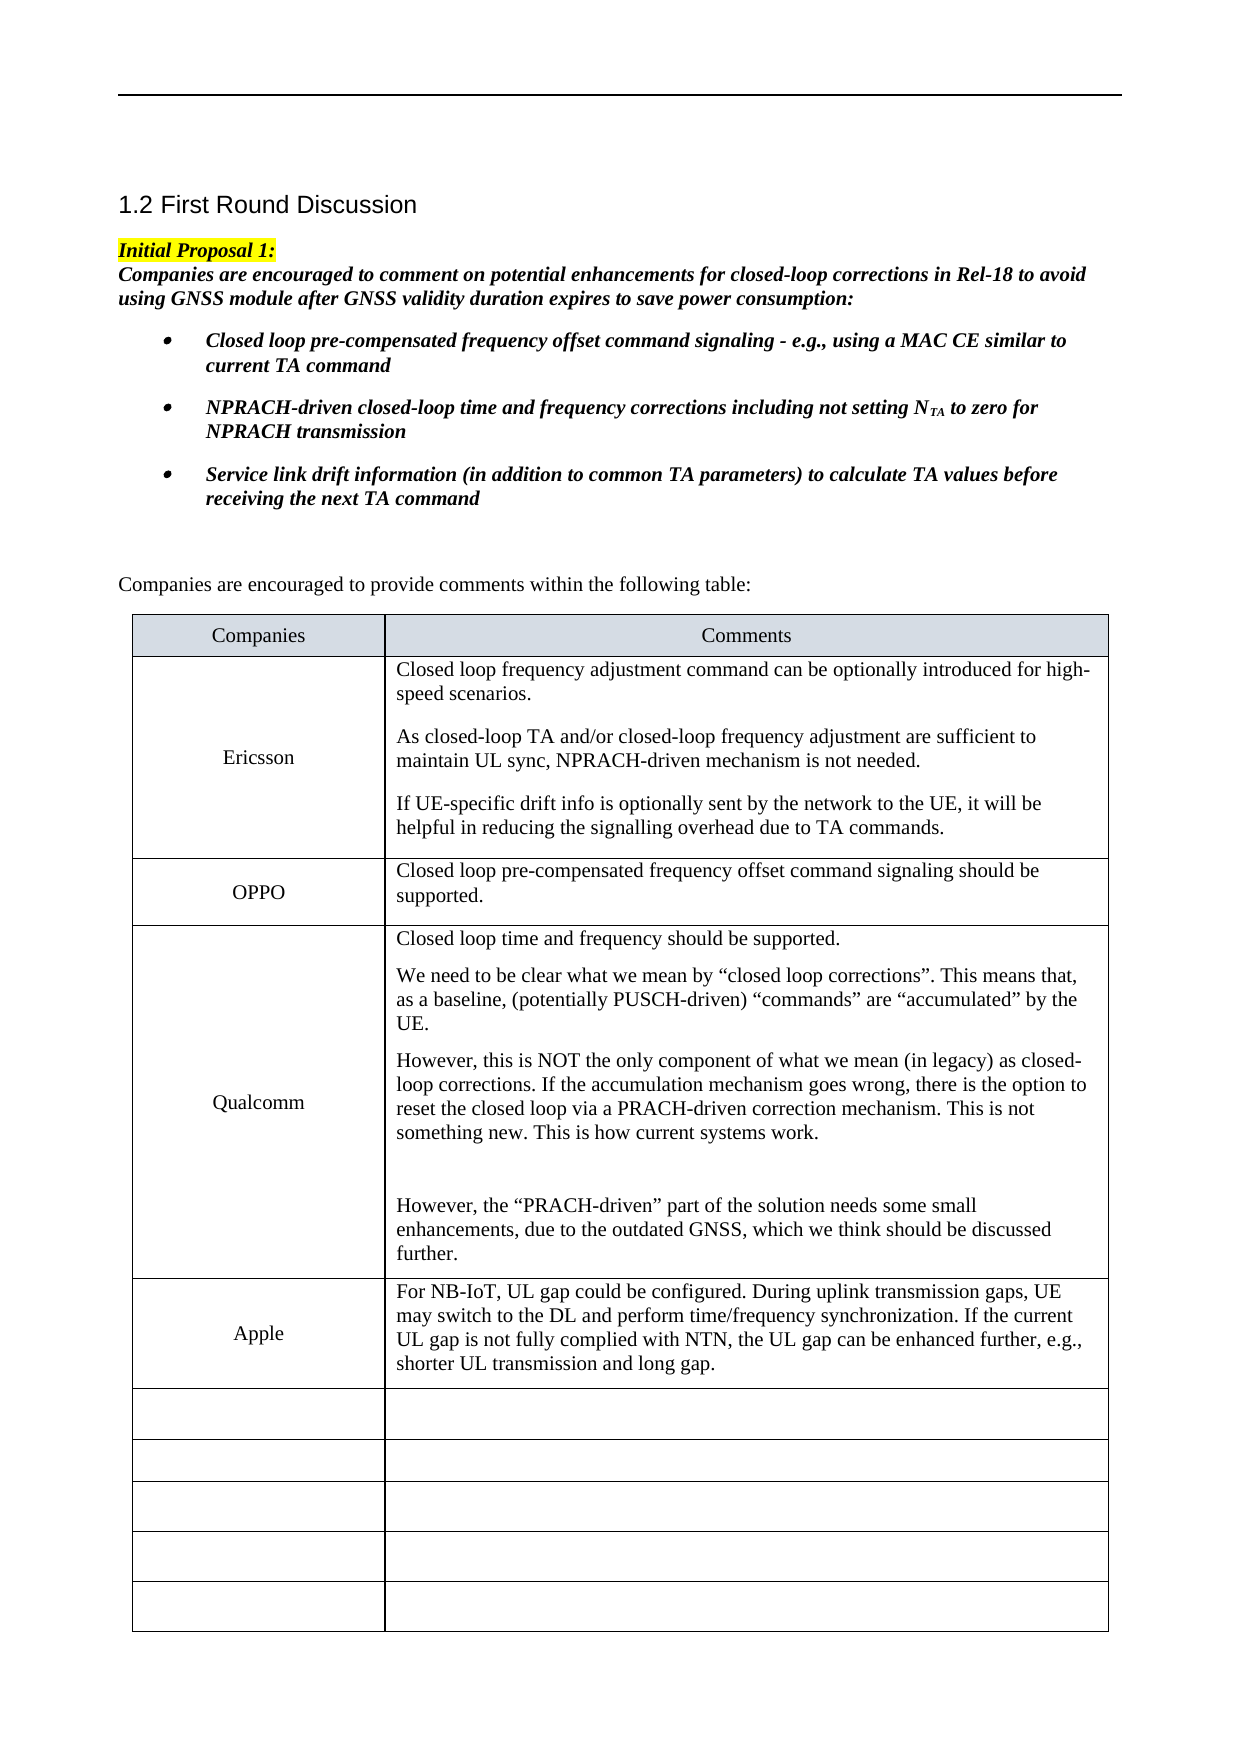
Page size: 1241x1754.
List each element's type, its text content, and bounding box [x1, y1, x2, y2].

table_header Comments [386, 615, 1108, 656]
text Initial Proposal 1: [118, 237, 1122, 262]
text Companies are encouraged to provide comments within the following table: [118, 572, 1122, 596]
list NPRACH-driven closed-loop time and frequency corrections including not setting NTA to zero for NPRACH transmission [162, 395, 1122, 443]
table_cell [133, 1482, 384, 1531]
table_cell [133, 1389, 384, 1439]
table_cell [386, 1389, 1108, 1439]
table_cell Closed loop pre-compensated frequency offset command signaling should be supported. [386, 859, 1108, 925]
subtitle First Round Discussion [118, 191, 1122, 219]
table_cell OPPO [133, 859, 384, 925]
table_cell [386, 1582, 1108, 1631]
table_cell For NB-IoT, UL gap could be configured. During uplink transmission gaps, UE may switch to the DL and perform time/frequency synchronization. If the current UL gap is not fully complied with NTN, the UL gap can be enhanced further, e.g., shorter UL transmission and long gap. [386, 1279, 1108, 1387]
list Service link drift information (in addition to common TA parameters) to calculate TA values before receiving the next TA command [162, 462, 1122, 510]
text Companies are encouraged to comment on potential enhancements for closed-loop corrections in Rel-18 to avoid using GNSS module after GNSS validity duration expires to save power consumption: [118, 262, 1122, 310]
table_cell [386, 1482, 1108, 1531]
table_cell [133, 1532, 384, 1581]
table_cell Ericsson [133, 657, 384, 857]
table_cell [133, 1582, 384, 1631]
table_cell Qualcomm [133, 926, 384, 1278]
table_cell Apple [133, 1279, 384, 1387]
table_cell Closed loop time and frequency should be supported. We need to be clear what we mean by “closed loop corrections”. This means that, as a baseline, (potentially PUSCH-driven) “commands” are “accumulated” by the UE. However, this is NOT the only component of what we mean (in legacy) as closed-loop corrections. If the accumulation mechanism goes wrong, there is the option to reset the closed loop via a PRACH-driven correction mechanism. This is not something new. This is how current systems work. However, the “PRACH-driven” part of the solution needs some small enhancements, due to the outdated GNSS, which we think should be discussed further. [386, 926, 1108, 1278]
table_cell [386, 1532, 1108, 1581]
list Closed loop pre-compensated frequency offset command signaling - e.g., using a MAC CE similar to current TA command [162, 328, 1122, 377]
table_cell [133, 1440, 384, 1481]
table_header Companies [133, 615, 384, 656]
table_cell [386, 1440, 1108, 1481]
table_cell Closed loop frequency adjustment command can be optionally introduced for high-speed scenarios. As closed-loop TA and/or closed-loop frequency adjustment are sufficient to maintain UL sync, NPRACH-driven mechanism is not needed. If UE-specific drift info is optionally sent by the network to the UE, it will be helpful in reducing the signalling overhead due to TA commands. [386, 657, 1108, 857]
